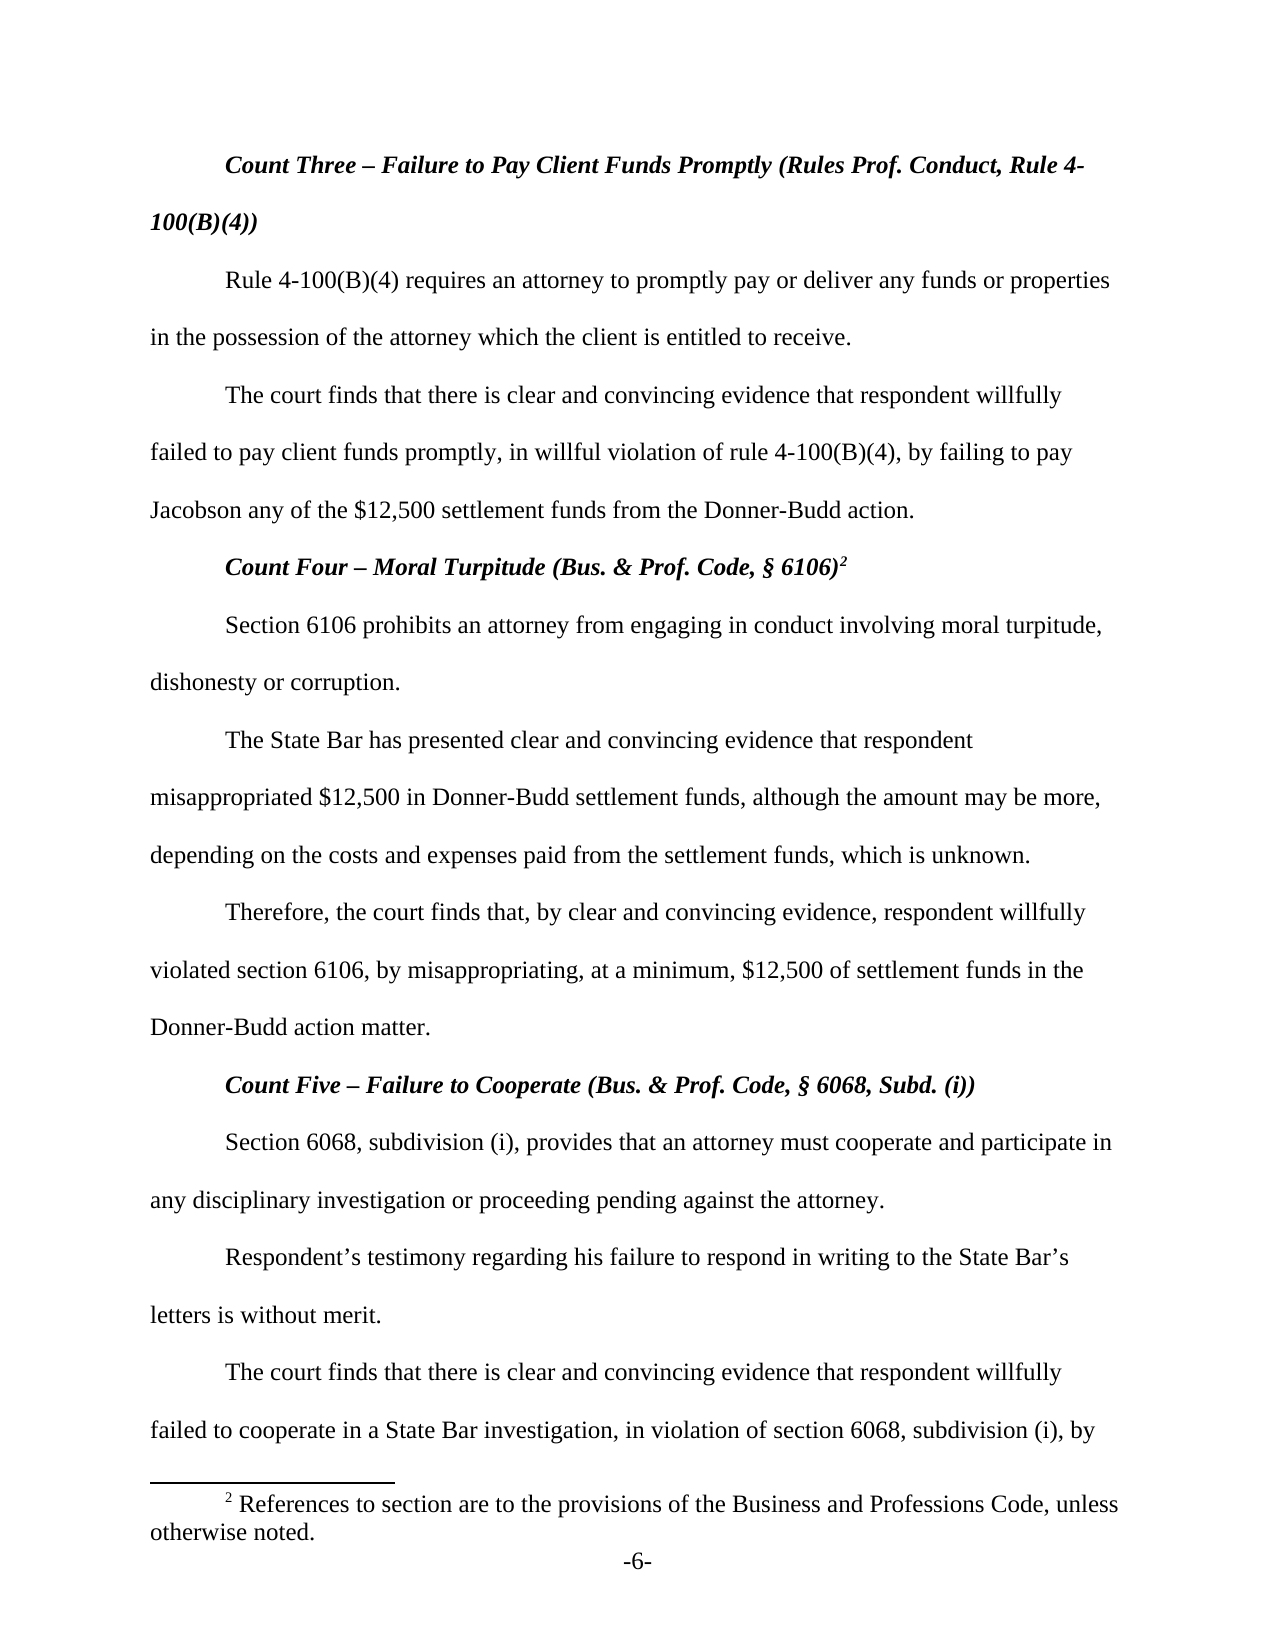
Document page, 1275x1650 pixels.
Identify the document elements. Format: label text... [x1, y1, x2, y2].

text Respondent’s testimony regarding his failure to respond in writing to the State Bar’s letters is without merit. [150, 1242, 1125, 1329]
text Count Three – Failure to Pay Client Funds Promptly (Rules Prof. Conduct, Rule 4-100(B)(4)) [150, 150, 1125, 236]
text The court finds that there is clear and convincing evidence that respondent willfully failed to pay client funds promptly, in willful violation of rule 4-100(B)(4), by failing to pay Jacobson any of the $12,500 settlement funds from the Donner-Budd action. [150, 380, 1125, 524]
text Section 6106 prohibits an attorney from engaging in conduct involving moral turpitude, dishonesty or corruption. [150, 610, 1125, 696]
text Therefore, the court finds that, by clear and convincing evidence, respondent willfully violated section 6106, by misappropriating, at a minimum, $12,500 of settlement funds in the Donner-Budd action matter. [150, 897, 1125, 1041]
text Section 6068, subdivision (i), provides that an attorney must cooperate and participate in any disciplinary investigation or proceeding pending against the attorney. [150, 1127, 1125, 1214]
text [150, 1357, 1125, 1444]
text Rule 4-100(B)(4) requires an attorney to promptly pay or deliver any funds or properties in the possession of the attorney which the client is entitled to receive. [150, 265, 1125, 351]
text Count Four – Moral Turpitude (Bus. & Prof. Code, § 6106) [150, 552, 1125, 581]
text The State Bar has presented clear and convincing evidence that respondent misappropriated $12,500 in Donner-Budd settlement funds, although the amount may be more, depending on the costs and expenses paid from the settlement funds, which is unknown. [150, 725, 1125, 869]
text Count Five – Failure to Cooperate (Bus. & Prof. Code, § 6068, Subd. (i)) [150, 1070, 1125, 1099]
